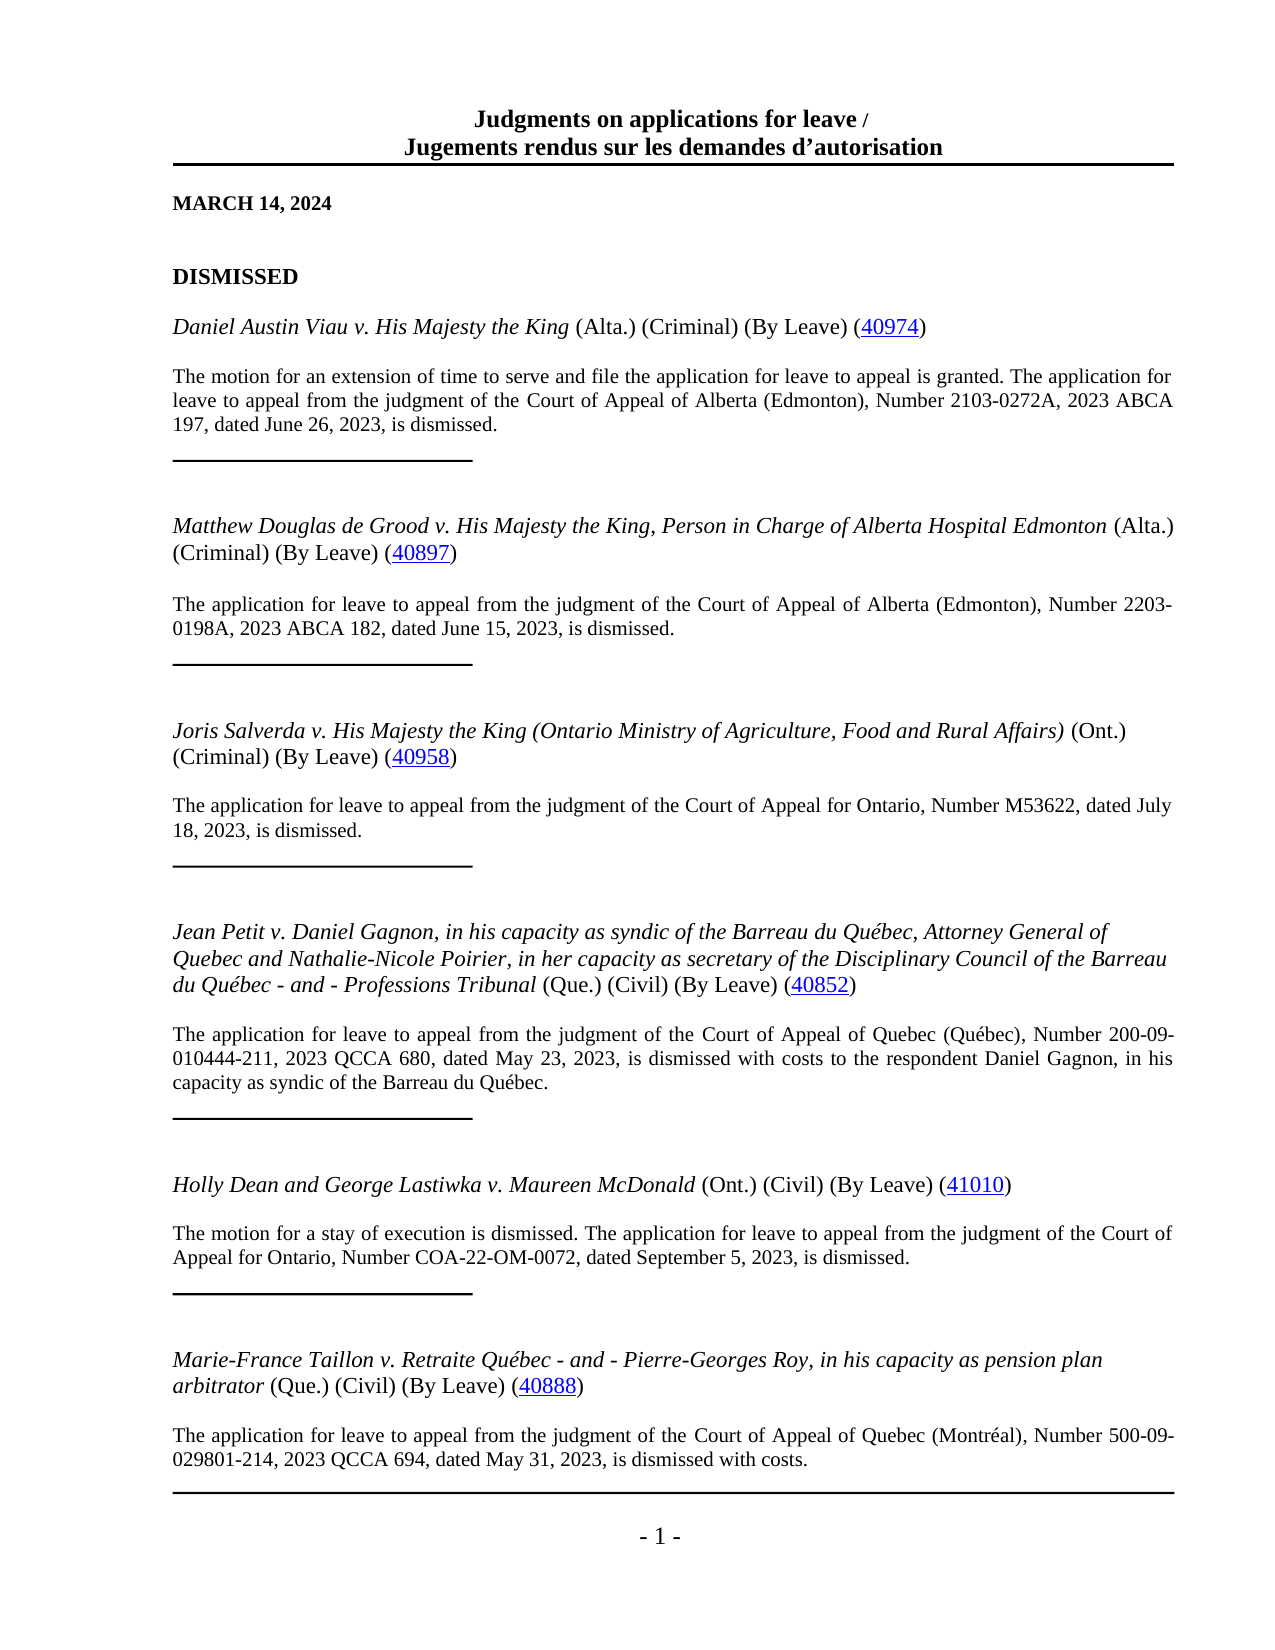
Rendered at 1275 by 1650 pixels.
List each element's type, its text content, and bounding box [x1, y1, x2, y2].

text MARCH 14, 2024 [172, 191, 1174, 214]
text The application for leave to appeal from the judgment of the Court of Appeal of Quebec (Québec), Number 200-09-010444-211, 2023 QCCA 680, dated May 23, 2023, is dismissed with costs to the respondent Daniel Gagnon, in his capacity as syndic of the Barreau du Québec. [172, 1022, 1174, 1094]
text Daniel Austin Viau v. His Majesty the King (Alta.) (Criminal) (By Leave) (40974) [172, 313, 1174, 339]
text Jean Petit v. Daniel Gagnon, in his capacity as syndic of the Barreau du Québec, Attorney General of Quebec and Nathalie-Nicole Poirier, in her capacity as secretary of the Disciplinary Council of the Barreau du Québec - and - Professions Tribunal (Que.) (Civil) (By Leave) (40852) [172, 918, 1174, 997]
text Matthew Douglas de Grood v. His Majesty the King, Person in Charge of Alberta Hospital Edmonton (Alta.) (Criminal) (By Leave) (40897) [172, 513, 1174, 565]
text Marie-France Taillon v. Retraite Québec - and - Pierre-Georges Roy, in his capacity as pension plan arbitrator (Que.) (Civil) (By Leave) (40888) [172, 1346, 1174, 1399]
text Judgments on applications for leave / Jugements rendus sur les demandes d’autorisation [172, 104, 1174, 166]
text The motion for a stay of execution is dismissed. The application for leave to appeal from the judgment of the Court of Appeal for Ontario, Number COA-22-OM-0072, dated September 5, 2023, is dismissed. [172, 1221, 1174, 1269]
text DISMISSED [172, 263, 1174, 289]
text The application for leave to appeal from the judgment of the Court of Appeal for Ontario, Number M53622, dated July 18, 2023, is dismissed. [172, 793, 1174, 842]
text Holly Dean and George Lastiwka v. Maureen McDonald (Ont.) (Civil) (By Leave) (41010) [172, 1171, 1174, 1197]
text The application for leave to appeal from the judgment of the Court of Appeal of Quebec (Montréal), Number 500-09-029801-214, 2023 QCCA 694, dated May 31, 2023, is dismissed with costs. [172, 1423, 1174, 1471]
text Joris Salverda v. His Majesty the King (Ontario Ministry of Agriculture, Food and Rural Affairs) (Ont.) (Criminal) (By Leave) (40958) [172, 717, 1174, 769]
text The application for leave to appeal from the judgment of the Court of Appeal of Alberta (Edmonton), Number 2203-0198A, 2023 ABCA 182, dated June 15, 2023, is dismissed. [172, 592, 1174, 640]
text The motion for an extension of time to serve and file the application for leave to appeal is granted. The application for leave to appeal from the judgment of the Court of Appeal of Alberta (Edmonton), Number 2103-0272A, 2023 ABCA 197, dated June 26, 2023, is dismissed. [172, 363, 1174, 436]
